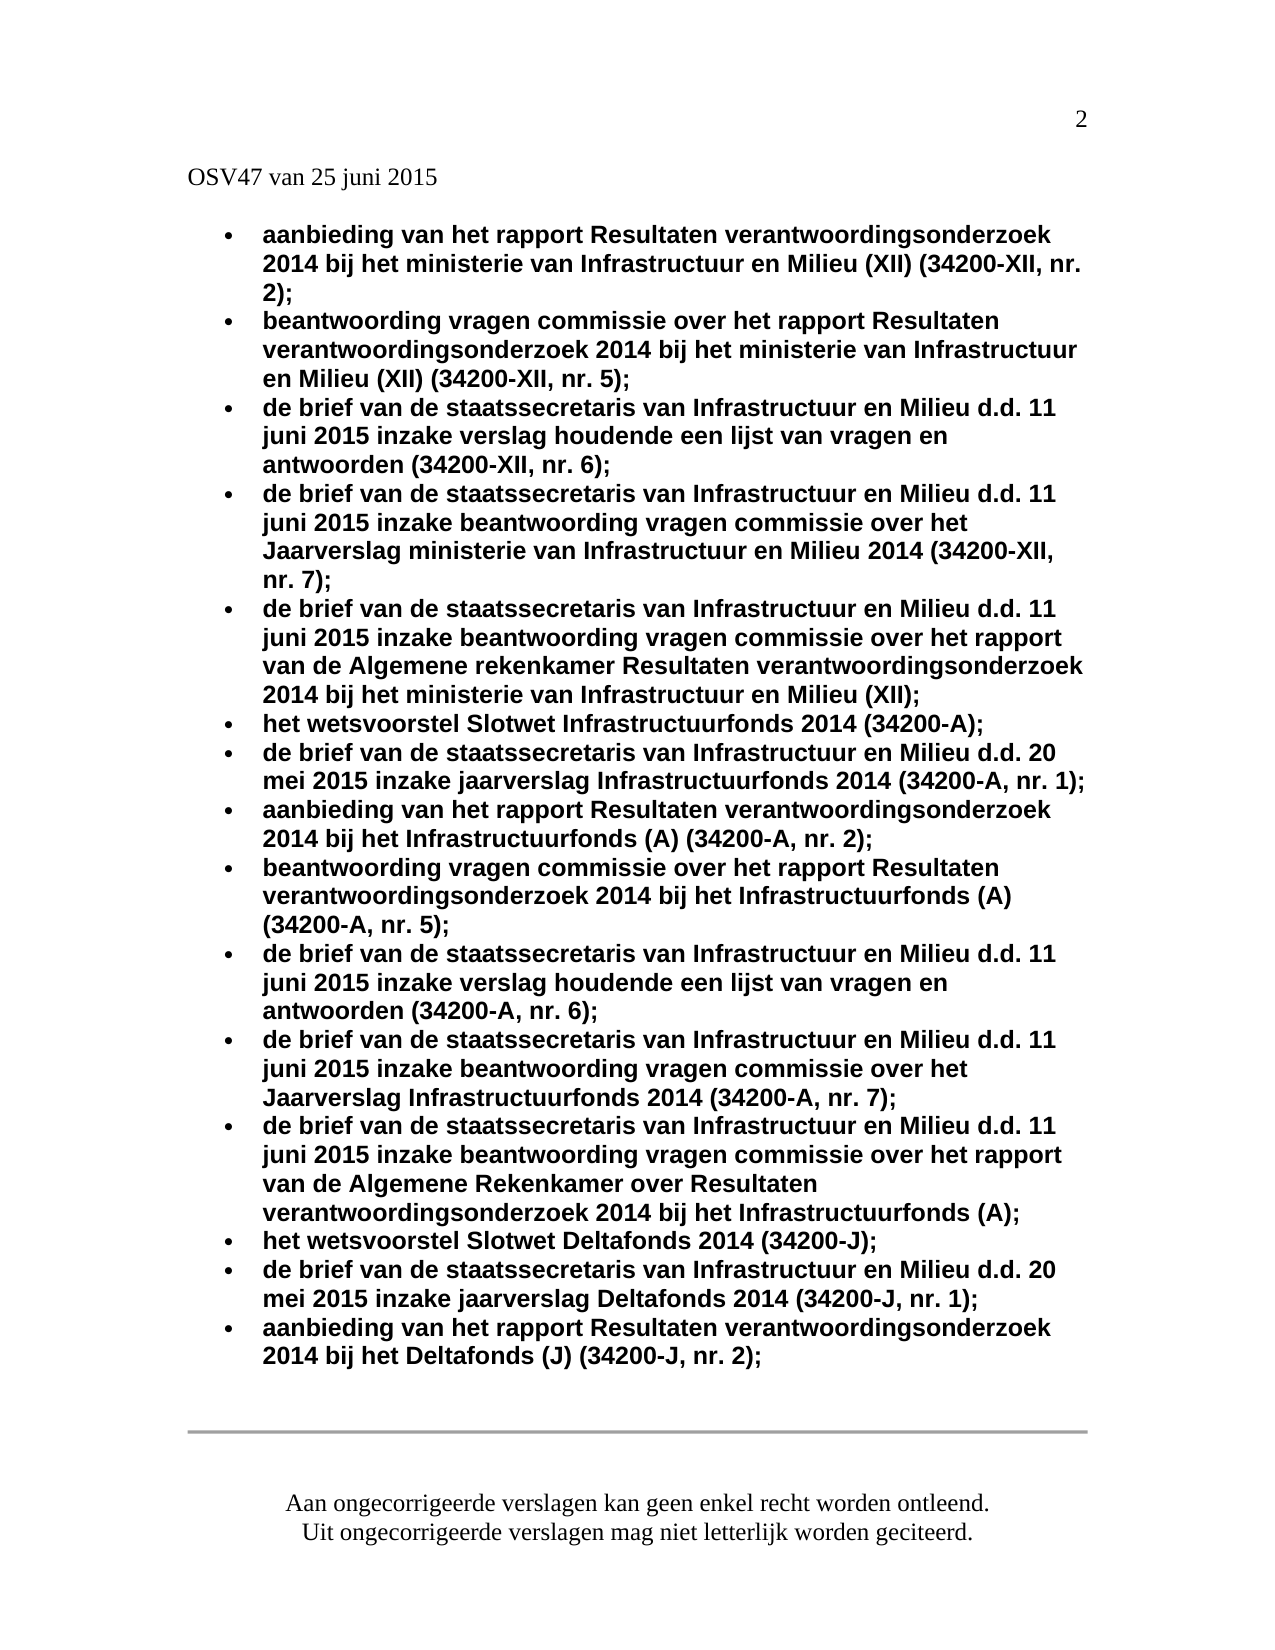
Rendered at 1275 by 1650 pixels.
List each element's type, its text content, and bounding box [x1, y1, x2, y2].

list de brief van de staatssecretaris van Infrastructuur en Milieu d.d. 20 mei 2015 inzake jaarverslag Deltafonds 2014 (34200-J, nr. 1); [225, 1255, 1087, 1312]
list aanbieding van het rapport Resultaten verantwoordingsonderzoek 2014 bij het ministerie van Infrastructuur en Milieu (XII) (34200-XII, nr. 2); [225, 220, 1087, 306]
list beantwoording vragen commissie over het rapport Resultaten verantwoordingsonderzoek 2014 bij het Infrastructuurfonds (A) (34200-A, nr. 5); [225, 852, 1087, 939]
list de brief van de staatssecretaris van Infrastructuur en Milieu d.d. 20 mei 2015 inzake jaarverslag Infrastructuurfonds 2014 (34200-A, nr. 1); [225, 737, 1087, 795]
list de brief van de staatssecretaris van Infrastructuur en Milieu d.d. 11 juni 2015 inzake beantwoording vragen commissie over het Jaarverslag ministerie van Infrastructuur en Milieu 2014 (34200-XII, nr. 7); [225, 479, 1087, 594]
list de brief van de staatssecretaris van Infrastructuur en Milieu d.d. 11 juni 2015 inzake beantwoording vragen commissie over het rapport van de Algemene rekenkamer Resultaten verantwoordingsonderzoek 2014 bij het ministerie van Infrastructuur en Milieu (XII); [225, 594, 1087, 709]
list de brief van de staatssecretaris van Infrastructuur en Milieu d.d. 11 juni 2015 inzake beantwoording vragen commissie over het rapport van de Algemene Rekenkamer over Resultaten verantwoordingsonderzoek 2014 bij het Infrastructuurfonds (A); [225, 1111, 1087, 1226]
list de brief van de staatssecretaris van Infrastructuur en Milieu d.d. 11 juni 2015 inzake verslag houdende een lijst van vragen en antwoorden (34200-A, nr. 6); [225, 939, 1087, 1025]
list aanbieding van het rapport Resultaten verantwoordingsonderzoek 2014 bij het Deltafonds (J) (34200-J, nr. 2); [225, 1312, 1087, 1370]
list het wetsvoorstel Slotwet Deltafonds 2014 (34200-J); [225, 1226, 1087, 1255]
list het wetsvoorstel Slotwet Infrastructuurfonds 2014 (34200-A); [225, 709, 1087, 737]
list de brief van de staatssecretaris van Infrastructuur en Milieu d.d. 11 juni 2015 inzake verslag houdende een lijst van vragen en antwoorden (34200-XII, nr. 6); [225, 392, 1087, 479]
list beantwoording vragen commissie over het rapport Resultaten verantwoordingsonderzoek 2014 bij het ministerie van Infrastructuur en Milieu (XII) (34200-XII, nr. 5); [225, 306, 1087, 392]
list de brief van de staatssecretaris van Infrastructuur en Milieu d.d. 11 juni 2015 inzake beantwoording vragen commissie over het Jaarverslag Infrastructuurfonds 2014 (34200-A, nr. 7); [225, 1025, 1087, 1111]
list aanbieding van het rapport Resultaten verantwoordingsonderzoek 2014 bij het Infrastructuurfonds (A) (34200-A, nr. 2); [225, 795, 1087, 852]
